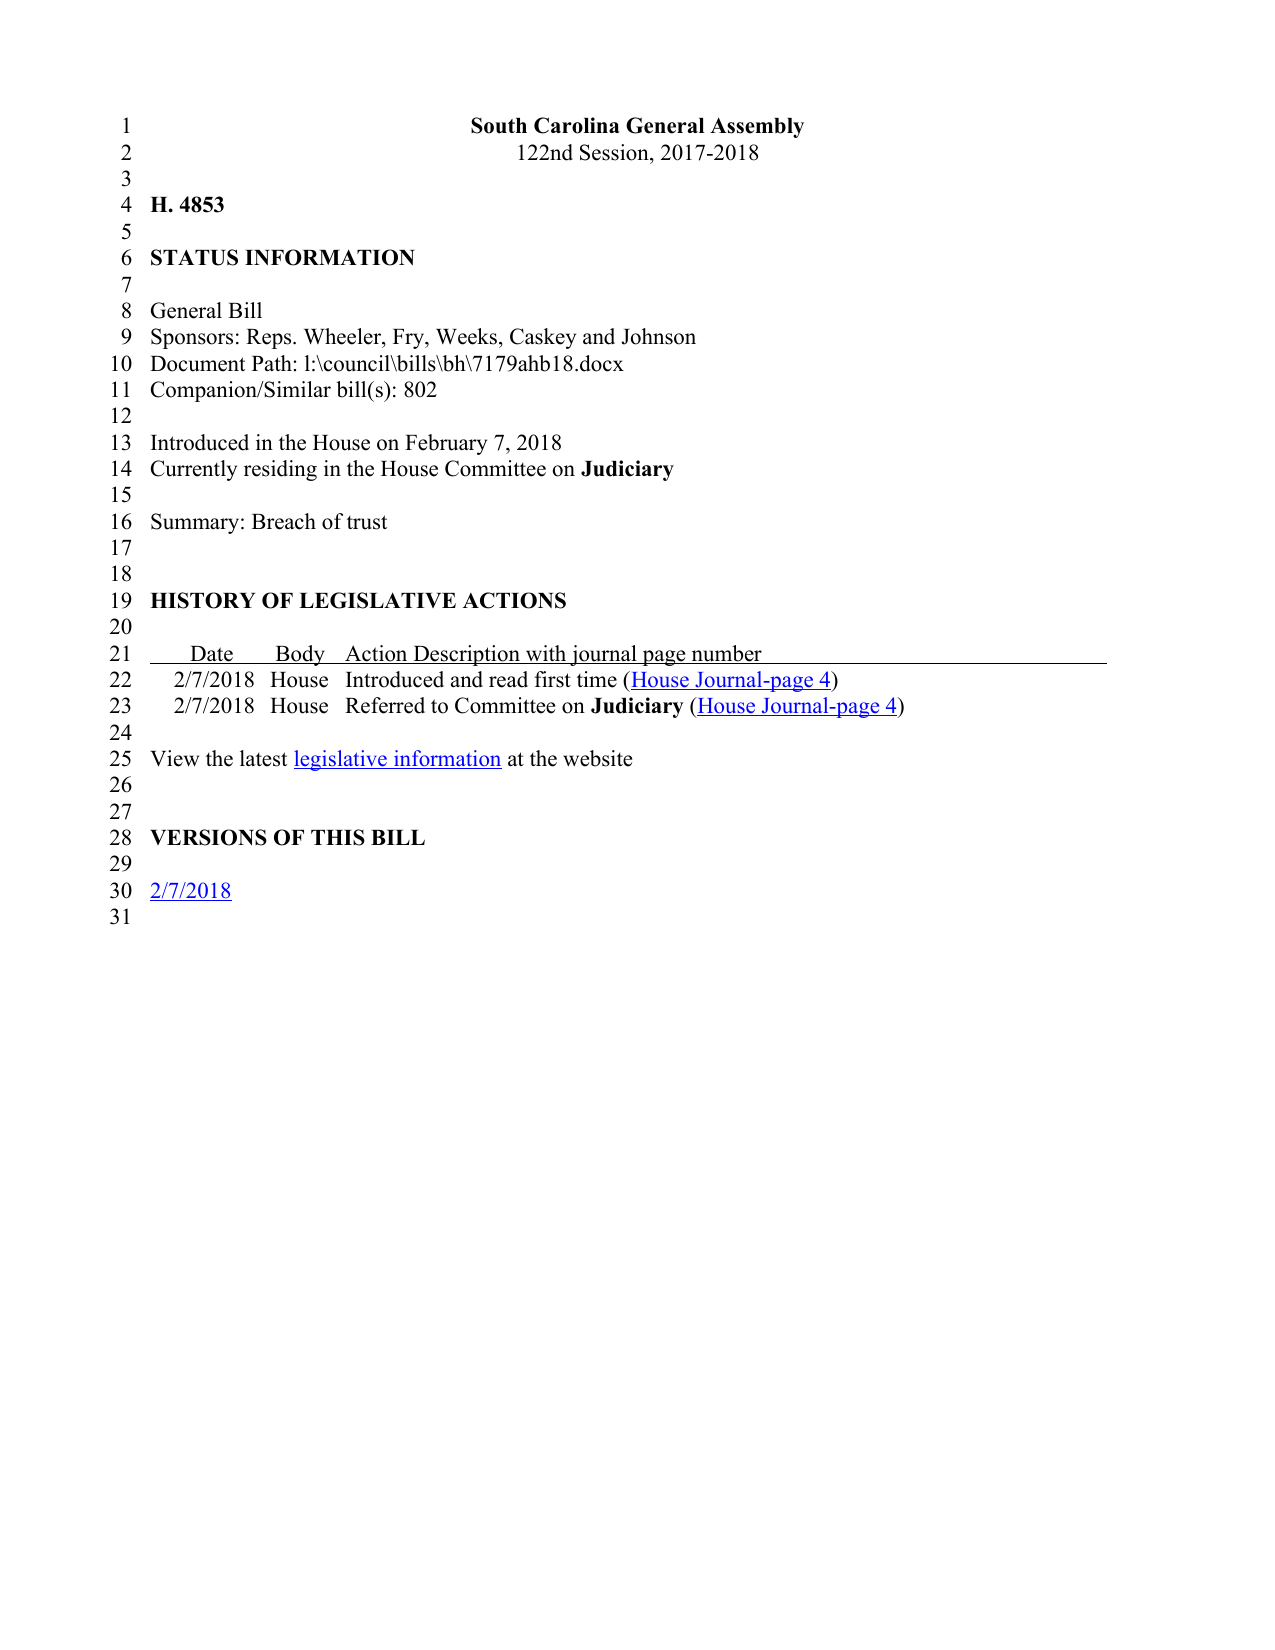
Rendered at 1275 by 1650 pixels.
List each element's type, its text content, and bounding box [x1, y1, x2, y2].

text HISTORY OF LEGISLATIVE ACTIONS [150, 587, 1125, 613]
text Introduced in the House on February 7, 2018 [150, 429, 1125, 455]
text View the latest legislative information at the website [150, 745, 1125, 771]
text STATUS INFORMATION [150, 244, 1125, 271]
text Summary: Breach of trust [150, 508, 1125, 534]
text 2/7/2018 [150, 877, 1125, 903]
text South Carolina General Assembly [150, 112, 1125, 139]
text 2/7/2018 House Referred to Committee on Judiciary (House Journal-page 4) [150, 692, 1125, 719]
text Sponsors: Reps. Wheeler, Fry, Weeks, Caskey and Johnson [150, 323, 1125, 350]
text General Bill [150, 297, 1125, 323]
text 122nd Session, 2017-2018 [150, 139, 1125, 165]
text Document Path: l:\council\bills\bh\7179ahb18.docx [150, 350, 1125, 376]
text Companion/Similar bill(s): 802 [150, 376, 1125, 402]
text H. 4853 [150, 192, 1125, 218]
text Date Body Action Description with journal page number [150, 639, 1125, 666]
text Currently residing in the House Committee on Judiciary [150, 455, 1125, 481]
text VERSIONS OF THIS BILL [150, 824, 1125, 850]
text 2/7/2018 House Introduced and read first time (House Journal-page 4) [150, 666, 1125, 692]
